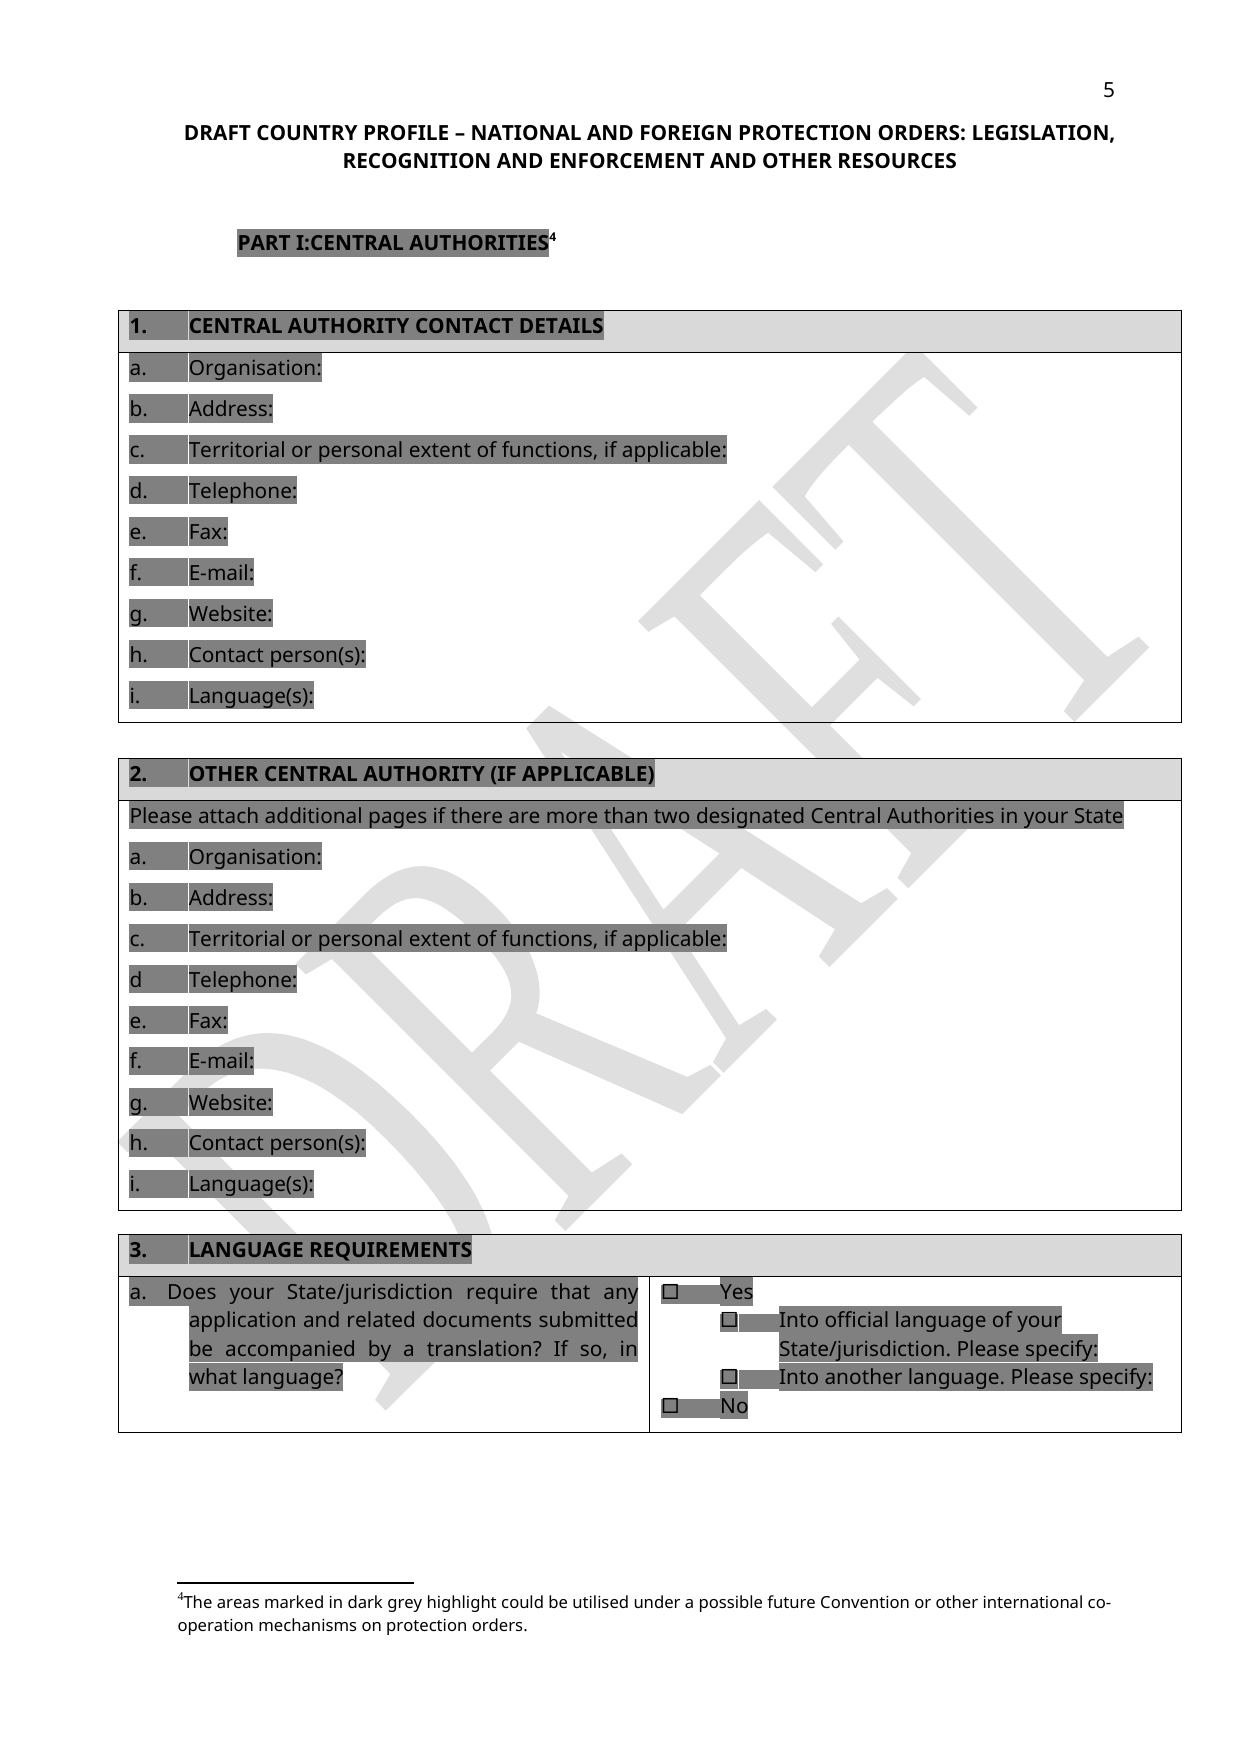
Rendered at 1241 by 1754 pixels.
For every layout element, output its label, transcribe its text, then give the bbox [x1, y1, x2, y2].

table_cell Does your State/jurisdiction require that any application and related documents submitted be accompanied by a translation? If so, in what language? [119, 1277, 649, 1432]
text PART I:CENTRAL AUTHORITIES [237, 228, 1122, 257]
table_header 1. CENTRAL AUTHORITY contact details [119, 311, 1181, 352]
table_cell Please attach additional pages if there are more than two designated Central Authorities in your State a. Organisation: b. Address: c. Territorial or personal extent of functions, if applicable: d Telephone: e. Fax: f. E-mail: g. Website: h. Contact person(s): i. Language(s): [119, 801, 1181, 1210]
table_header 2. OTHER cENTRAL AUTHORITY (IF APPLICABLE) [119, 759, 1181, 800]
table_header 3. LANGUAGE REQUIREMENTS [119, 1235, 1181, 1276]
table_cell Yes Into official language of your State/jurisdiction. Please specify: Into another language. Please specify: No [650, 1277, 1181, 1432]
table_cell a. Organisation: b. Address: c. Territorial or personal extent of functions, if applicable: d. Telephone: e. Fax: f. E-mail: g. Website: h. Contact person(s): i. Language(s): [119, 353, 1181, 722]
text DRAFT COUNTRY PROFILE – national and FOREIGN PROTECTION ORDERS: legislation, recognition and enforcement and other resources [177, 118, 1122, 175]
